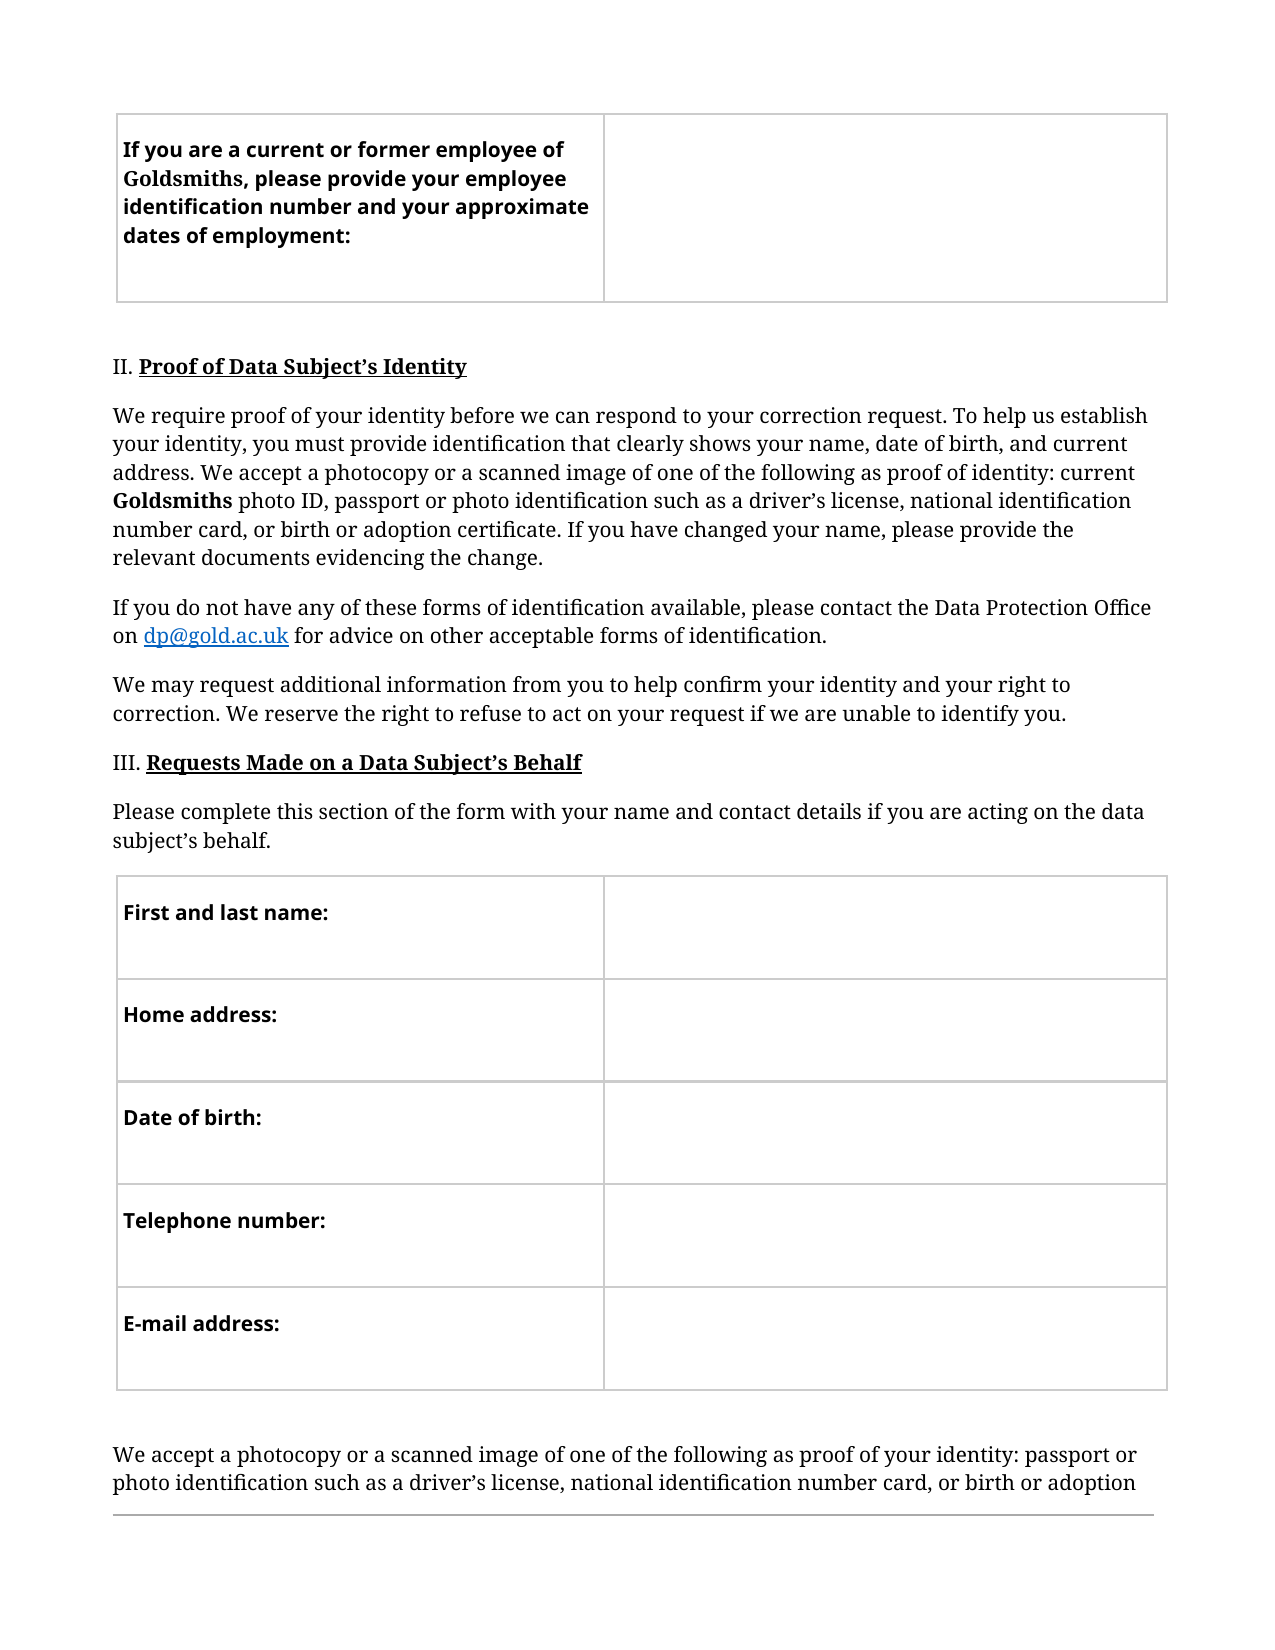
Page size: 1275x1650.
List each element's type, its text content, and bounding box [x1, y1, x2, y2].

table_cell If you are a current or former employee of Goldsmiths, please provide your employee identification number and your approximate dates of employment: [118, 115, 603, 301]
table_cell [605, 1083, 1166, 1183]
table_cell Telephone number: [118, 1185, 603, 1286]
table_header [605, 877, 1166, 978]
table_cell Date of birth: [118, 1083, 603, 1183]
table_cell [605, 1288, 1166, 1388]
text II. Proof of Data Subject’s Identity [112, 352, 1162, 380]
table_cell Home address: [118, 980, 603, 1080]
table_cell [605, 980, 1166, 1080]
text We may request additional information from you to help confirm your identity and your right to correction. We reserve the right to refuse to act on your request if we are unable to identify you. [112, 670, 1162, 727]
text Please complete this section of the form with your name and contact details if you are acting on the data subject’s behalf. [112, 797, 1162, 854]
table_cell [605, 115, 1166, 301]
table_cell [605, 1185, 1166, 1286]
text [112, 1440, 1162, 1497]
text III. Requests Made on a Data Subject’s Behalf [112, 748, 1162, 776]
text We require proof of your identity before we can respond to your correction request. To help us establish your identity, you must provide identification that clearly shows your name, date of birth, and current address. We accept a photocopy or a scanned image of one of the following as proof of identity: current Goldsmiths photo ID, passport or photo identification such as a driver’s license, national identification number card, or birth or adoption certificate. If you have changed your name, please provide the relevant documents evidencing the change. [112, 401, 1162, 572]
table_header First and last name: [118, 877, 603, 978]
table_cell E-mail address: [118, 1288, 603, 1388]
text If you do not have any of these forms of identification available, please contact the Data Protection Office on dp@gold.ac.uk for advice on other acceptable forms of identification. [112, 593, 1162, 649]
